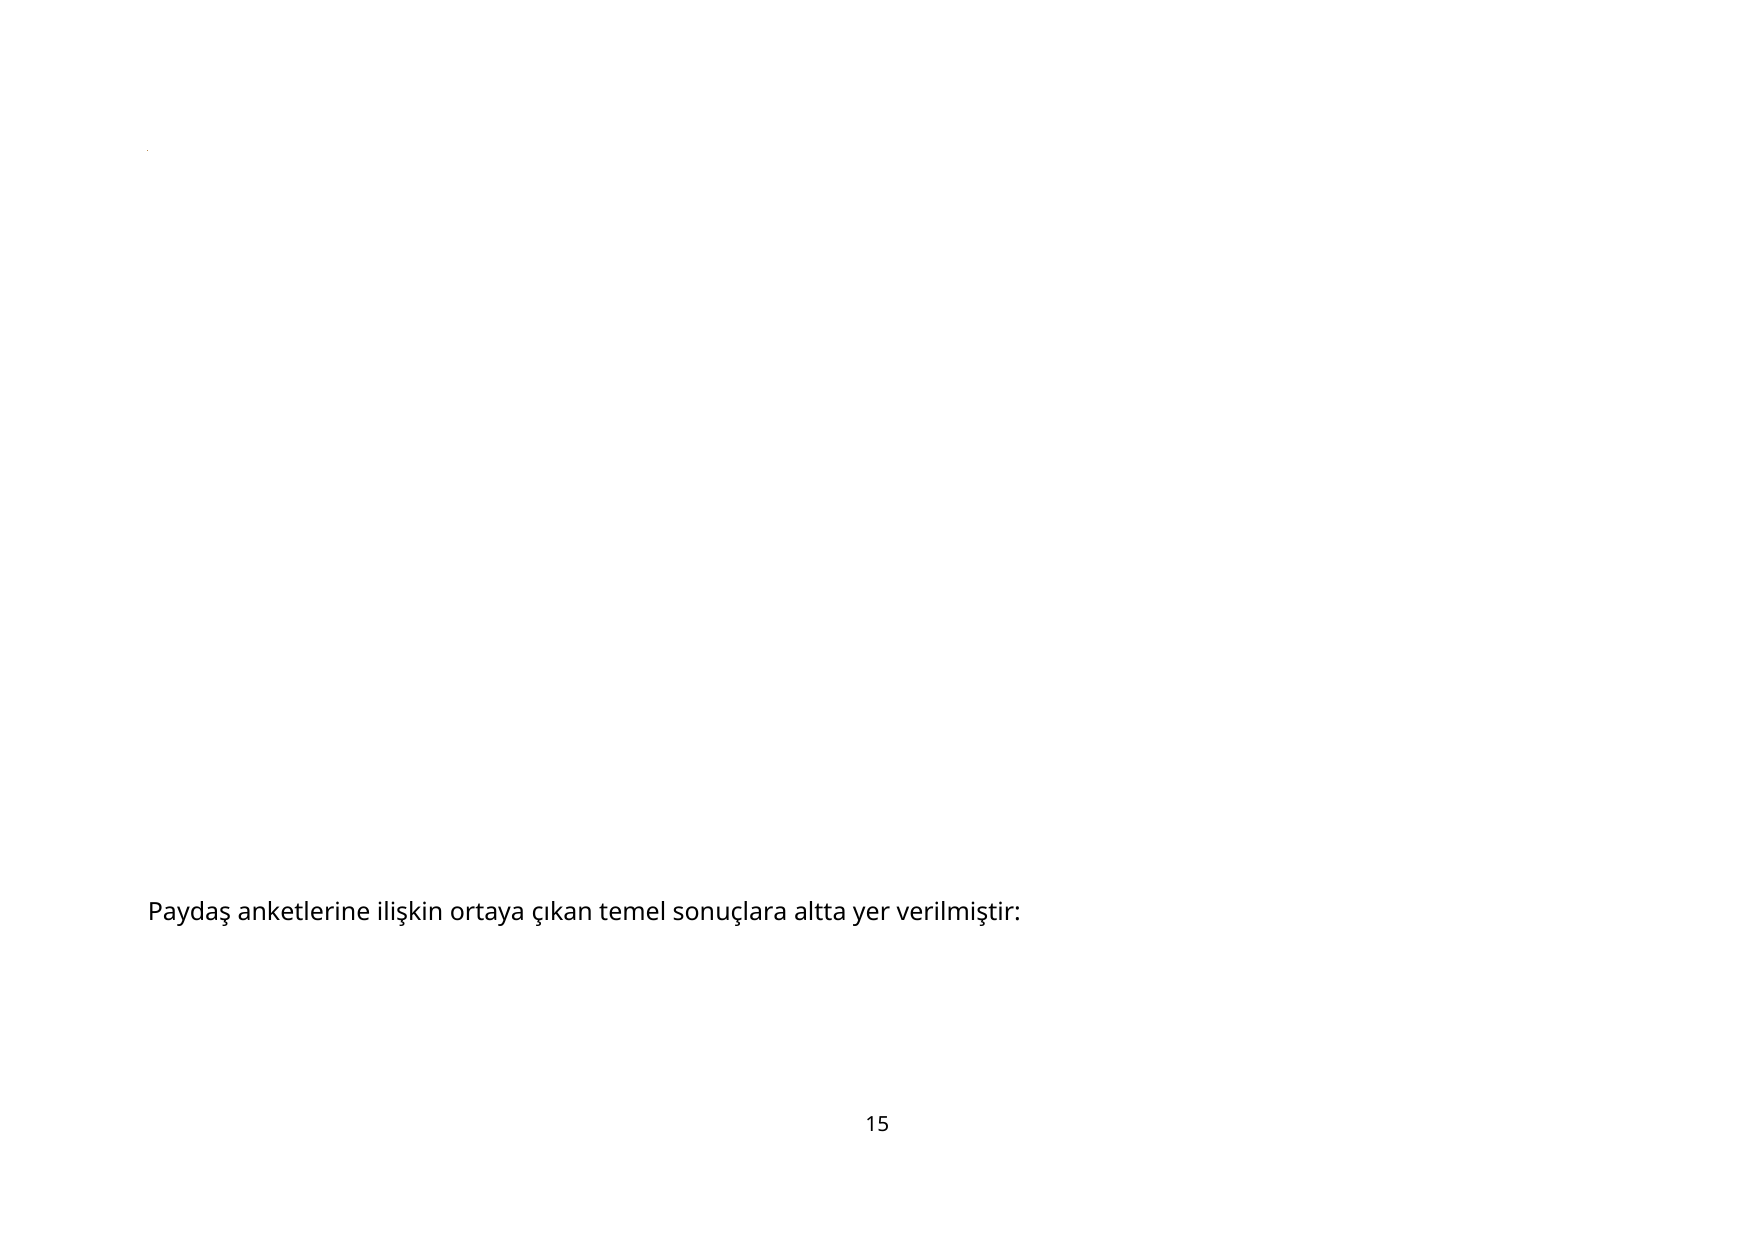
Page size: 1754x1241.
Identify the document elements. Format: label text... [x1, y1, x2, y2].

text Paydaş anketlerine ilişkin ortaya çıkan temel sonuçlara altta yer verilmiştir: [148, 893, 1606, 927]
